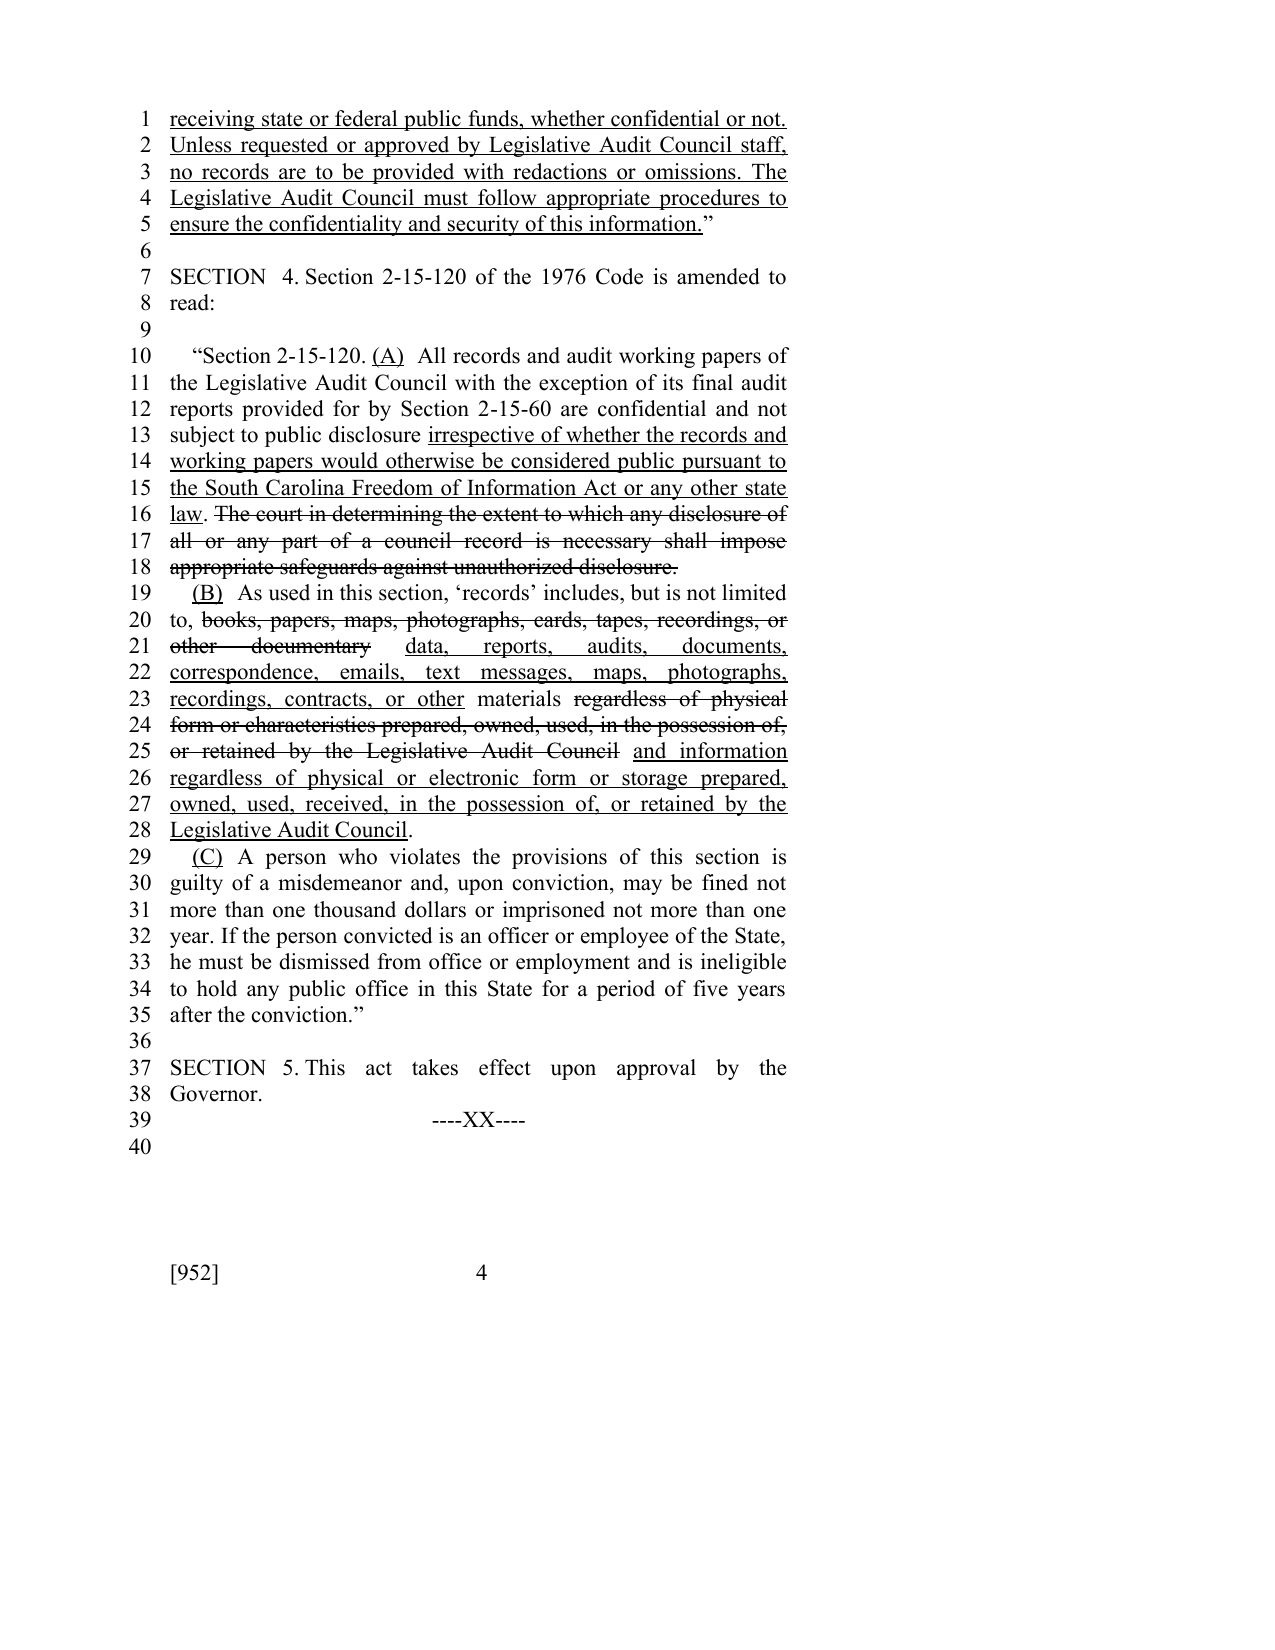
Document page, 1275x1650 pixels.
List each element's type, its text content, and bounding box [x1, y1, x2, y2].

text ----XX---- [169, 1106, 787, 1133]
text “Section 2-15-120. (A) All records and audit working papers of the Legislative Audit Council with the exception of its final audit reports provided for by Section 2-15-60 are confidential and not subject to public disclosure irrespective of whether the records and working papers would otherwise be considered public pursuant to the South Carolina Freedom of Information Act or any other state law. The court in determining the extent to which any disclosure of all or any part of a council record is necessary shall impose appropriate safeguards against unauthorized disclosure. [169, 342, 787, 470]
text (B) As used in this section, ‘records’ includes, but is not limited to, books, papers, maps, photographs, cards, tapes, recordings, or other documentary data, reports, audits, documents, correspondence, emails, text messages, maps, photographs, recordings, contracts, or other materials regardless of physical form or characteristics prepared, owned, used, in the possession of, or retained by the Legislative Audit Council and information regardless of physical or electronic form or storage prepared, owned, used, received, in the possession of, or retained by the Legislative Audit Council. [169, 579, 787, 681]
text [169, 105, 787, 128]
text (C) A person who violates the provisions of this section is guilty of a misdemeanor and, upon conviction, may be fined not more than one thousand dollars or imprisoned not more than one year. If the person convicted is an officer or employee of the State, he must be dismissed from office or employment and is ineligible to hold any public office in this State for a period of five years after the conviction.” [169, 843, 787, 1027]
text SECTION 5. This act takes effect upon approval by the Governor. [169, 1054, 787, 1106]
text SECTION 4. Section 2-15-120 of the 1976 Code is amended to read: [169, 263, 787, 316]
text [169, 129, 787, 154]
text (B) As used in this section, ‘records’ includes, but is not limited to, books, papers, maps, photographs, cards, tapes, recordings, or other documentary data, reports, audits, documents, correspondence, emails, text messages, maps, photographs, recordings, contracts, or other materials regardless of physical form or characteristics prepared, owned, used, in the possession of, or retained by the Legislative Audit Council and information regardless of physical or electronic form or storage prepared, owned, used, received, in the possession of, or retained by the Legislative Audit Council. [169, 726, 787, 787]
